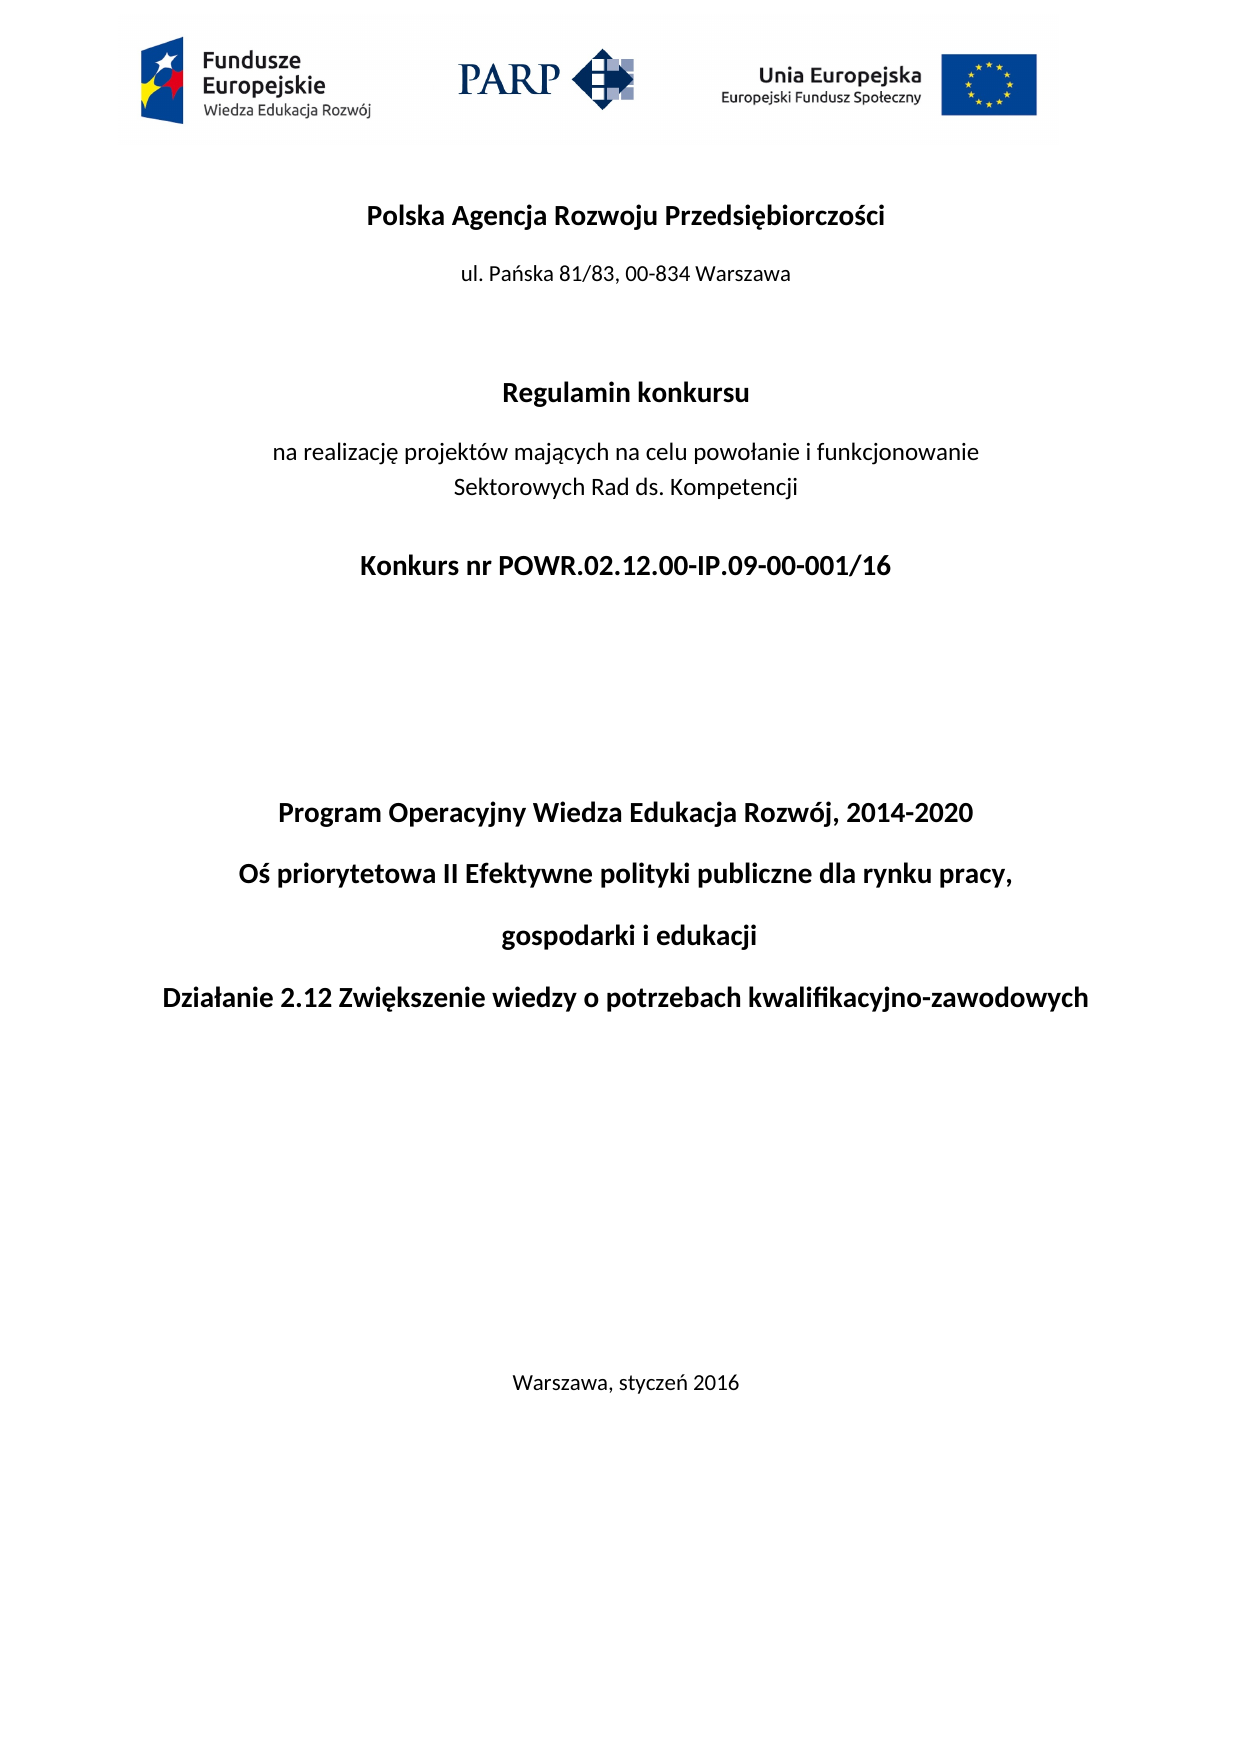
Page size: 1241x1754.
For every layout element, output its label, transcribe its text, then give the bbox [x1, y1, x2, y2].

text na realizację projektów mających na celu powołanie i funkcjonowanie [118, 436, 1134, 466]
text Oś priorytetowa II Efektywne polityki publiczne dla rynku pracy, [118, 856, 1134, 891]
text ul. Pańska 81/83, 00-834 Warszawa [118, 259, 1134, 287]
text Sektorowych Rad ds. Kompetencji [118, 471, 1134, 501]
text Polska Agencja Rozwoju Przedsiębiorczości [118, 197, 1134, 233]
text gospodarki i edukacji [118, 917, 1134, 953]
picture [118, 14, 1059, 145]
text Działanie 2.12 Zwiększenie wiedzy o potrzebach kwalifikacyjno-zawodowych [118, 979, 1134, 1015]
text Konkurs nr POWR.02.12.00-IP.09-00-001/16 [118, 547, 1134, 582]
text Program Operacyjny Wiedza Edukacja Rozwój, 2014-2020 [118, 794, 1134, 829]
text Warszawa, styczeń 2016 [118, 1368, 1134, 1396]
text Regulamin konkursu [118, 374, 1134, 410]
